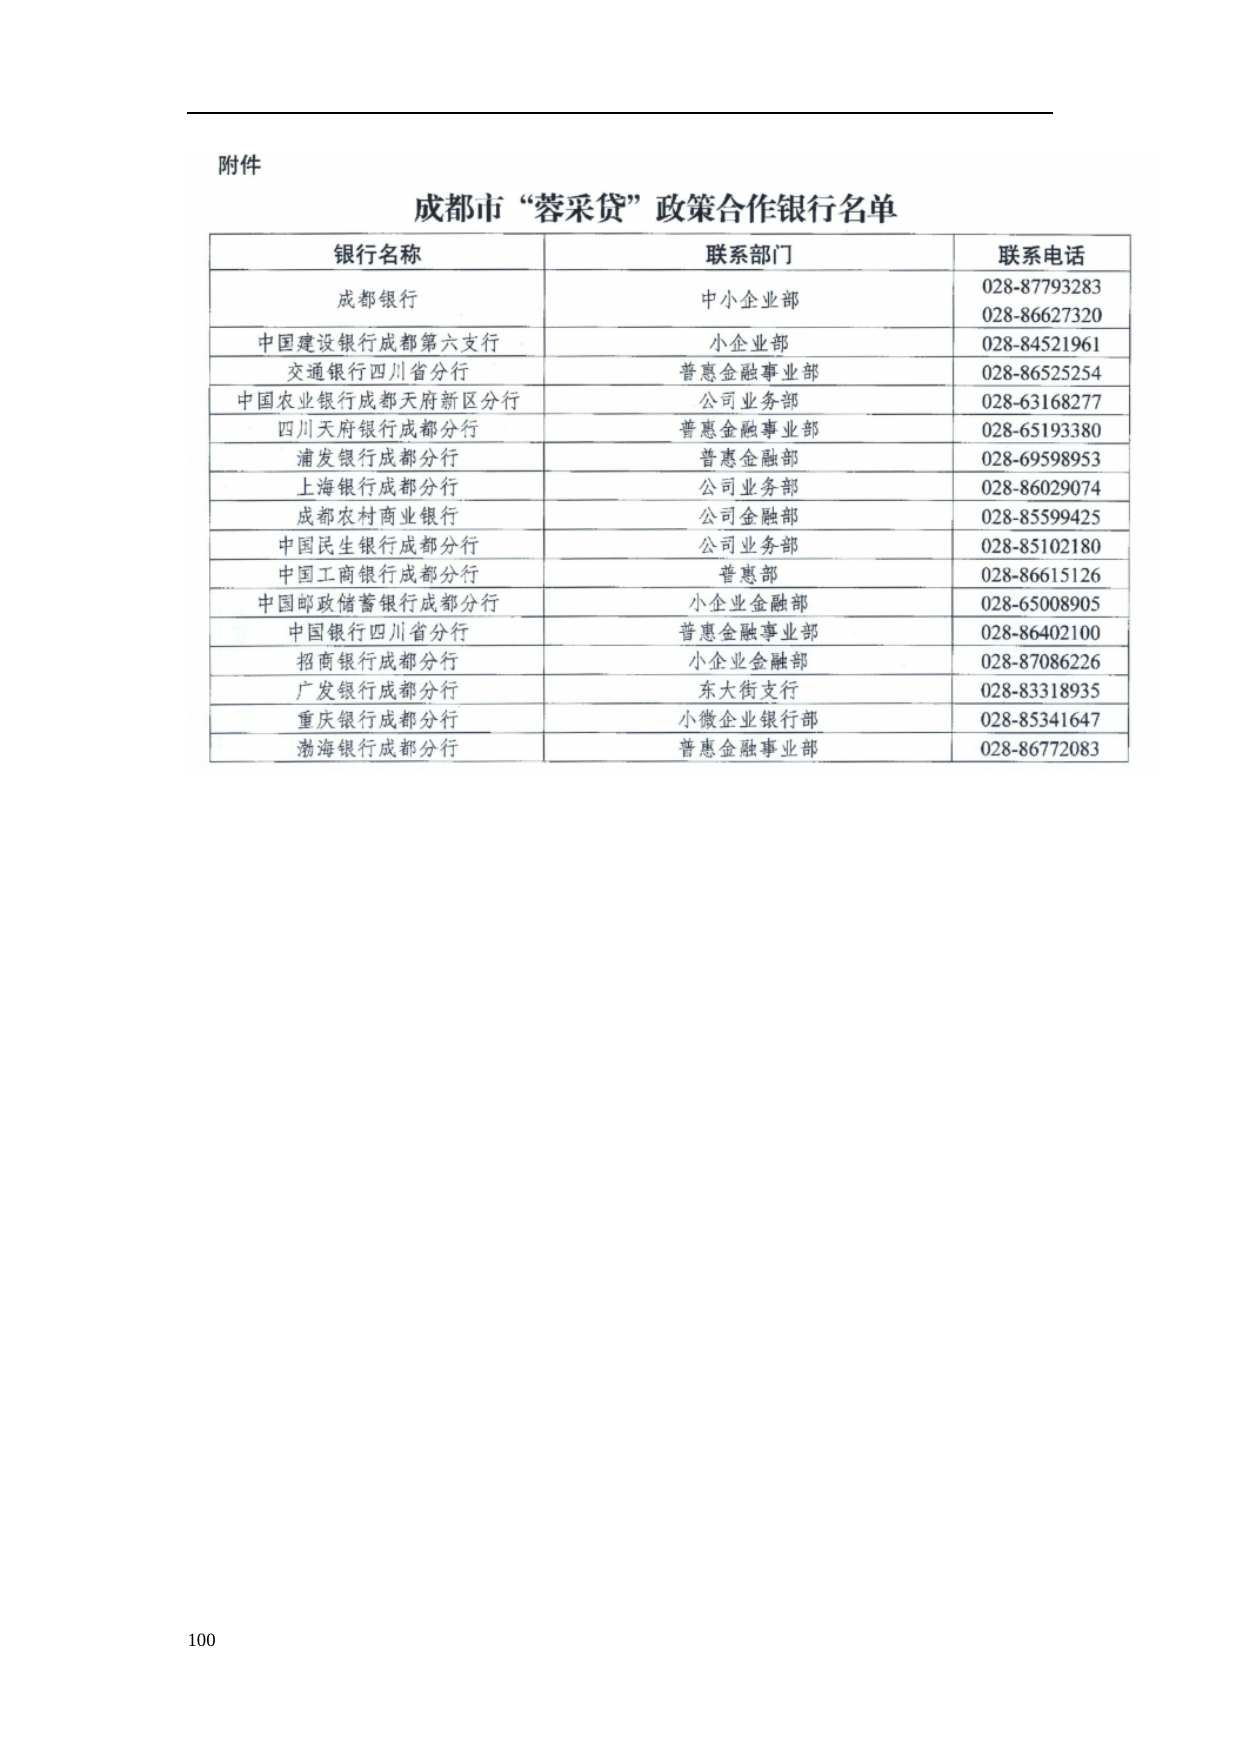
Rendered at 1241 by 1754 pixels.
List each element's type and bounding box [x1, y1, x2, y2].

picture [187, 150, 1162, 772]
